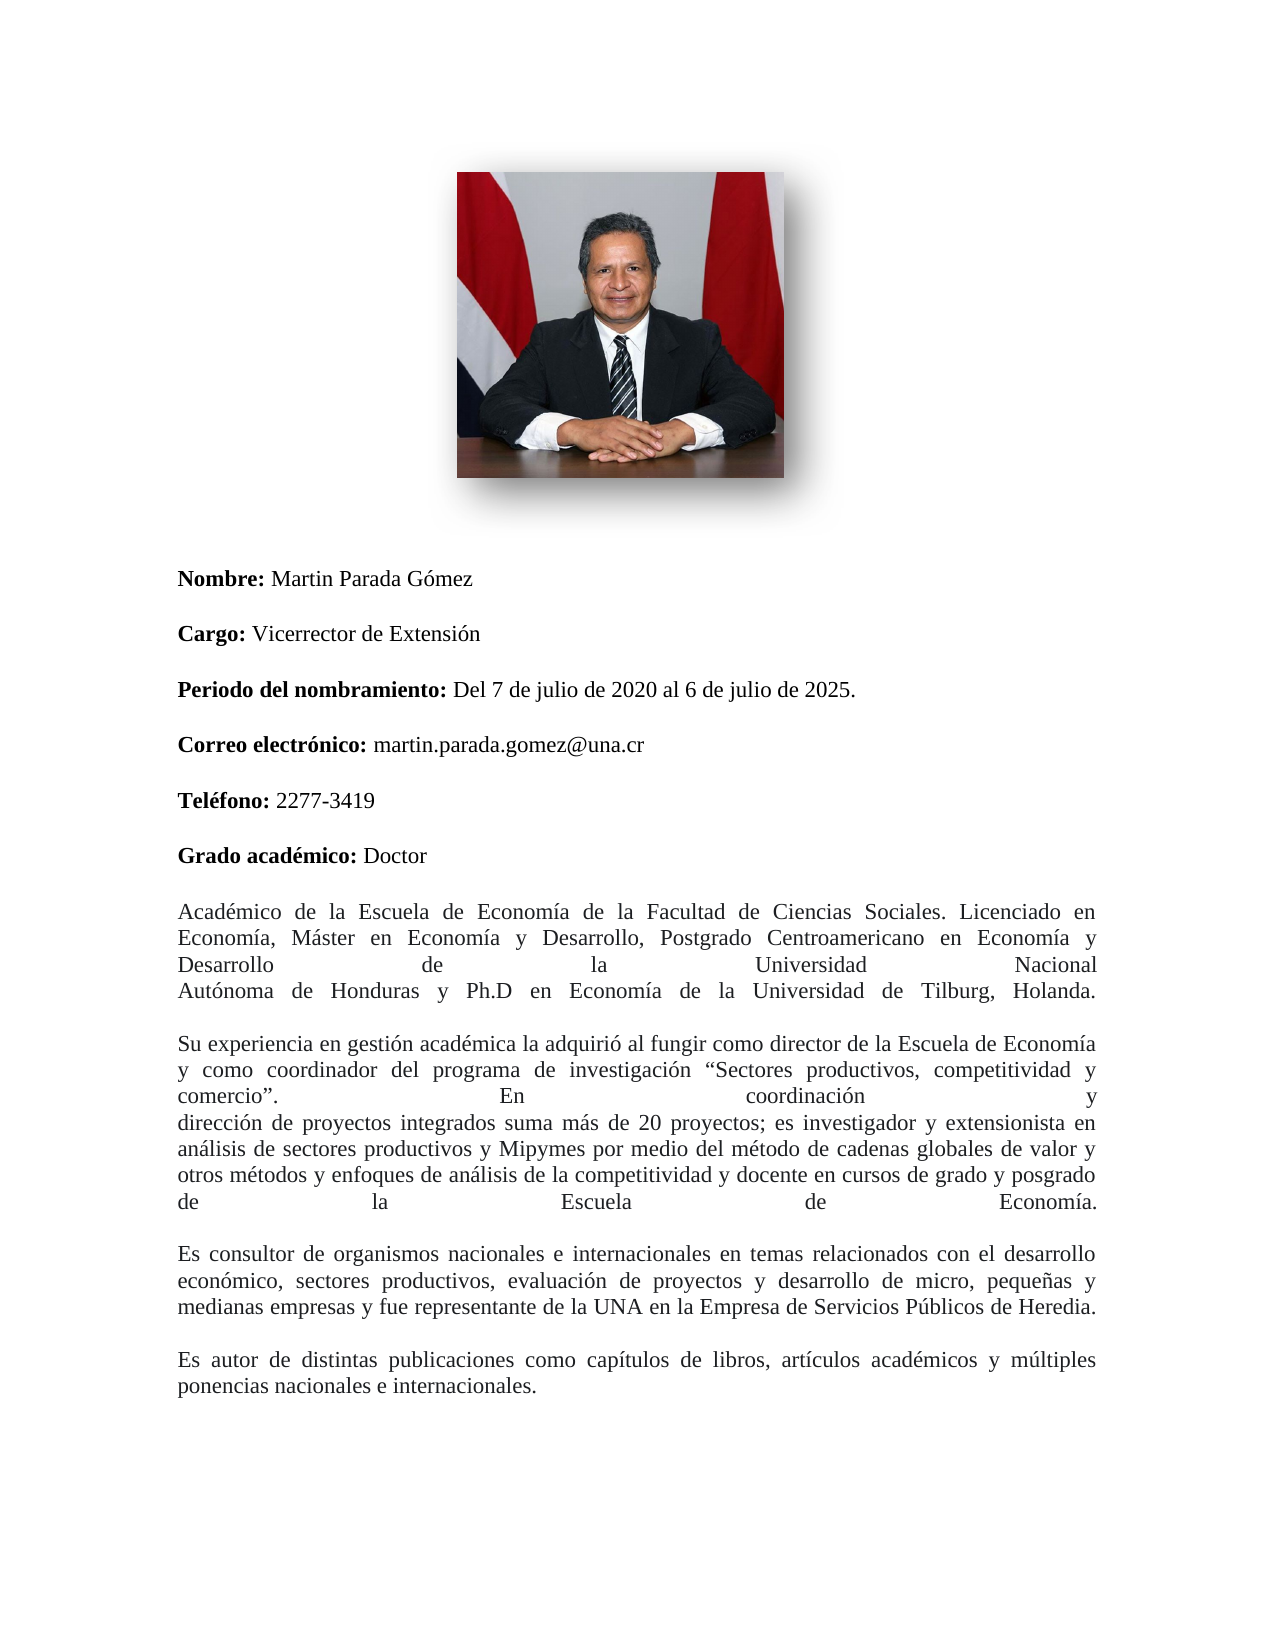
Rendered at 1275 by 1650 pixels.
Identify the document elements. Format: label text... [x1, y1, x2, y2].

text Cargo: Vicerrector de Extensión [177, 620, 1098, 647]
text Académico de la Escuela de Economía de la Facultad de Ciencias Sociales. Licenciado en Economía, Máster en Economía y Desarrollo, Postgrado Centroamericano en Economía y Desarrollo de la Universidad Nacional Autónoma de Honduras y Ph.D en Economía de la Universidad de Tilburg, Holanda. Su experiencia en gestión académica la adquirió al fungir como director de la Escuela de Economía y como coordinador del programa de investigación “Sectores productivos, competitividad y comercio”. En coordinación y dirección de proyectos integrados suma más de 20 proyectos; es investigador y extensionista en análisis de sectores productivos y Mipymes por medio del método de cadenas globales de valor y otros métodos y enfoques de análisis de la competitividad y docente en cursos de grado y posgrado de la Escuela de Economía. Es consultor de organismos nacionales e internacionales en temas relacionados con el desarrollo económico, sectores productivos, evaluación de proyectos y desarrollo de micro, pequeñas y medianas empresas y fue representante de la UNA en la Empresa de Servicios Públicos de Heredia. Es autor de distintas publicaciones como capítulos de libros, artículos académicos y múltiples ponencias nacionales e internacionales. [177, 898, 1098, 1399]
text Grado académico: Doctor [177, 842, 1098, 869]
picture [457, 172, 784, 478]
text Periodo del nombramiento: Del 7 de julio de 2020 al 6 de julio de 2025. [177, 676, 1098, 702]
text Nombre: Martin Parada Gómez [177, 565, 1098, 591]
text Correo electrónico: martin.parada.gomez@una.cr [177, 731, 1098, 758]
text Teléfono: 2277-3419 [177, 787, 1098, 813]
